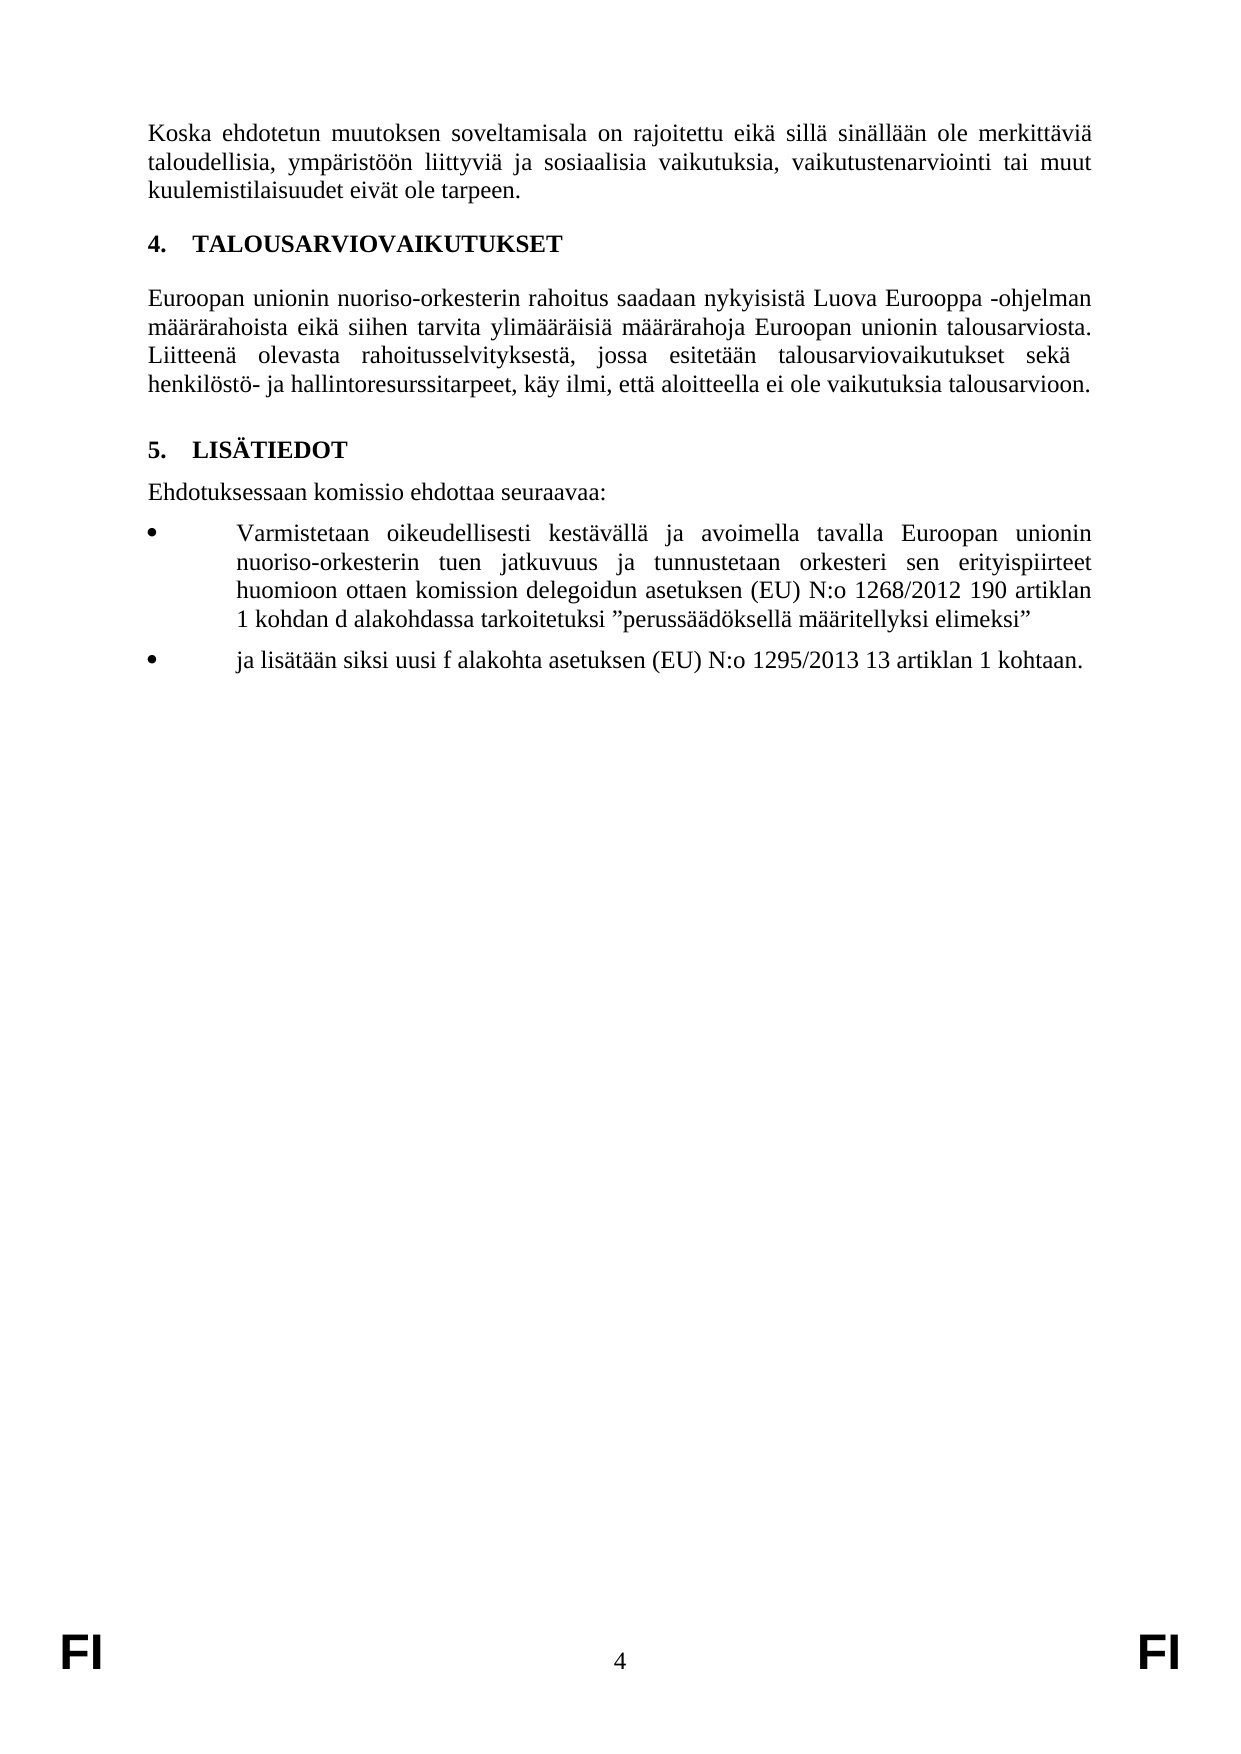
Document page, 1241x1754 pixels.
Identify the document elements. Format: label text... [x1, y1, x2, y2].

text Euroopan unionin nuoriso-orkesterin rahoitus saadaan nykyisistä Luova Eurooppa -ohjelman määrärahoista eikä siihen tarvita ylimääräisiä määrärahoja Euroopan unionin talousarviosta. Liitteenä olevasta rahoitusselvityksestä, jossa esitetään talousarviovaikutukset sekä henkilöstö- ja hallintoresurssitarpeet, käy ilmi, että aloitteella ei ole vaikutuksia talousarvioon. [148, 283, 1093, 398]
subtitle 5. LISÄTIEDOT [148, 436, 1093, 464]
text ja lisätään siksi uusi f alakohta asetuksen (EU) N:o 1295/2013 13 artiklan 1 kohtaan. [148, 646, 1093, 674]
subtitle 4. TALOUSARVIOVAIKUTUKSET [148, 229, 1093, 258]
text Ehdotuksessaan komissio ehdottaa seuraavaa: [148, 477, 1093, 506]
list Varmistetaan oikeudellisesti kestävällä ja avoimella tavalla Euroopan unionin nuoriso-orkesterin tuen jatkuvuus ja tunnustetaan orkesteri sen erityispiirteet huomioon ottaen komission delegoidun asetuksen (EU) N:o 1268/2012 190 artiklan 1 kohdan d alakohdassa tarkoitetuksi ”perussäädöksellä määritellyksi elimeksi” [148, 518, 1093, 633]
text Koska ehdotetun muutoksen soveltamisala on rajoitettu eikä sillä sinällään ole merkittäviä taloudellisia, ympäristöön liittyviä ja sosiaalisia vaikutuksia, vaikutustenarviointi tai muut kuulemistilaisuudet eivät ole tarpeen. [148, 118, 1093, 204]
